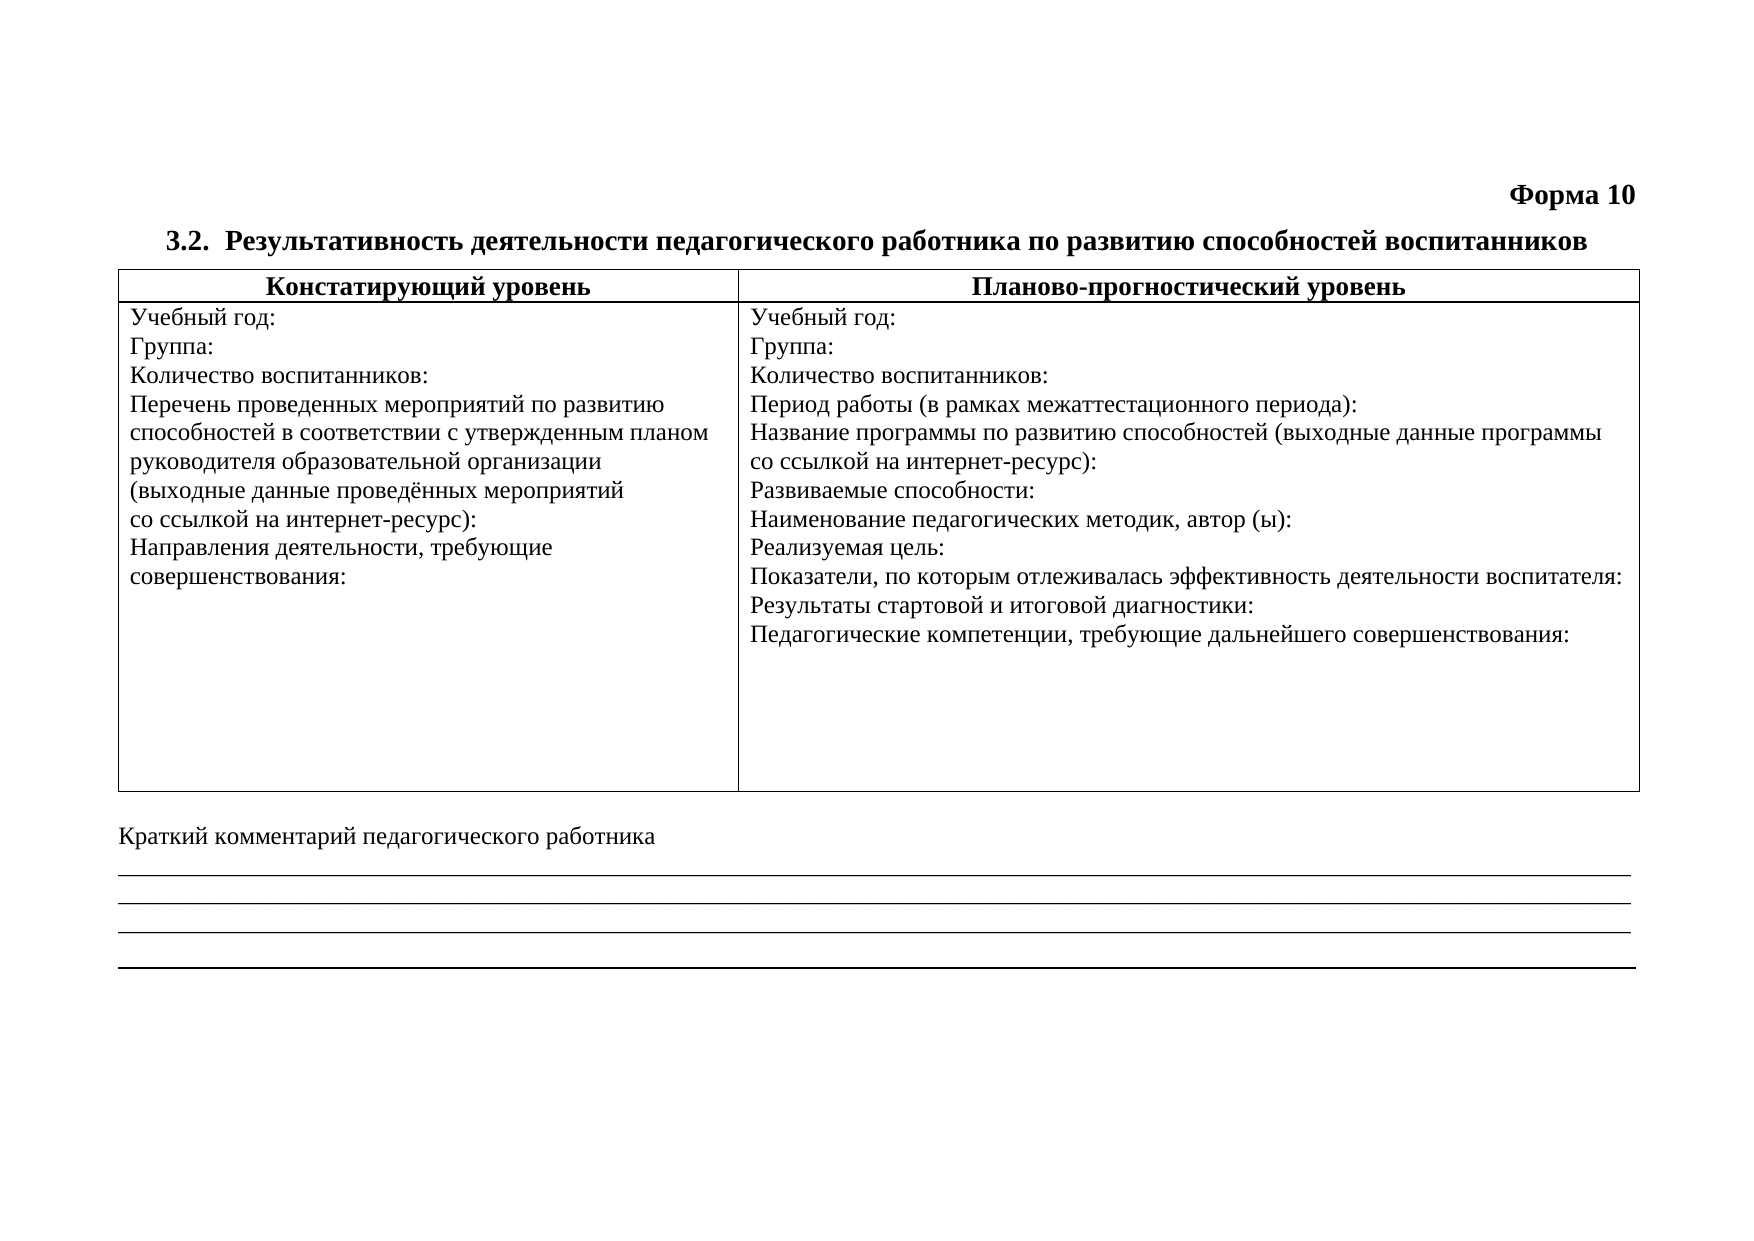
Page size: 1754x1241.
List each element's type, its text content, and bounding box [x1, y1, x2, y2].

table_header Констатирующий уровень [119, 270, 738, 301]
table_cell Учебный год: Группа: Количество воспитанников: Период работы (в рамках межаттестационного периода): Название программы по развитию способностей (выходные данные программы со ссылкой на интернет-ресурс): Развиваемые способности: Наименование педагогических методик, автор (ы): Реализуемая цель: Показатели, по которым отлеживалась эффективность деятельности воспитателя: Результаты стартовой и итоговой диагностики: Педагогические компетенции, требующие дальнейшего совершенствования: [739, 303, 1639, 791]
list Результативность деятельности педагогического работника по развитию способностей воспитанников [118, 223, 1636, 257]
table_cell Учебный год: Группа: Количество воспитанников: Перечень проведенных мероприятий по развитию способностей в соответствии с утвержденным планом руководителя образовательной организации (выходные данные проведённых мероприятий со ссылкой на интернет-ресурс): Направления деятельности, требующие совершенствования: [119, 303, 738, 791]
table_header Планово-прогностический уровень [739, 270, 1639, 301]
text __________________________________________________________________________________________________________________________________________________________________________________________________________________________________________________ [118, 878, 1636, 967]
text Форма 10 [118, 177, 1636, 211]
text Краткий комментарий педагогического работника _________________________________________________________________________________________________________________________ [118, 821, 1636, 878]
